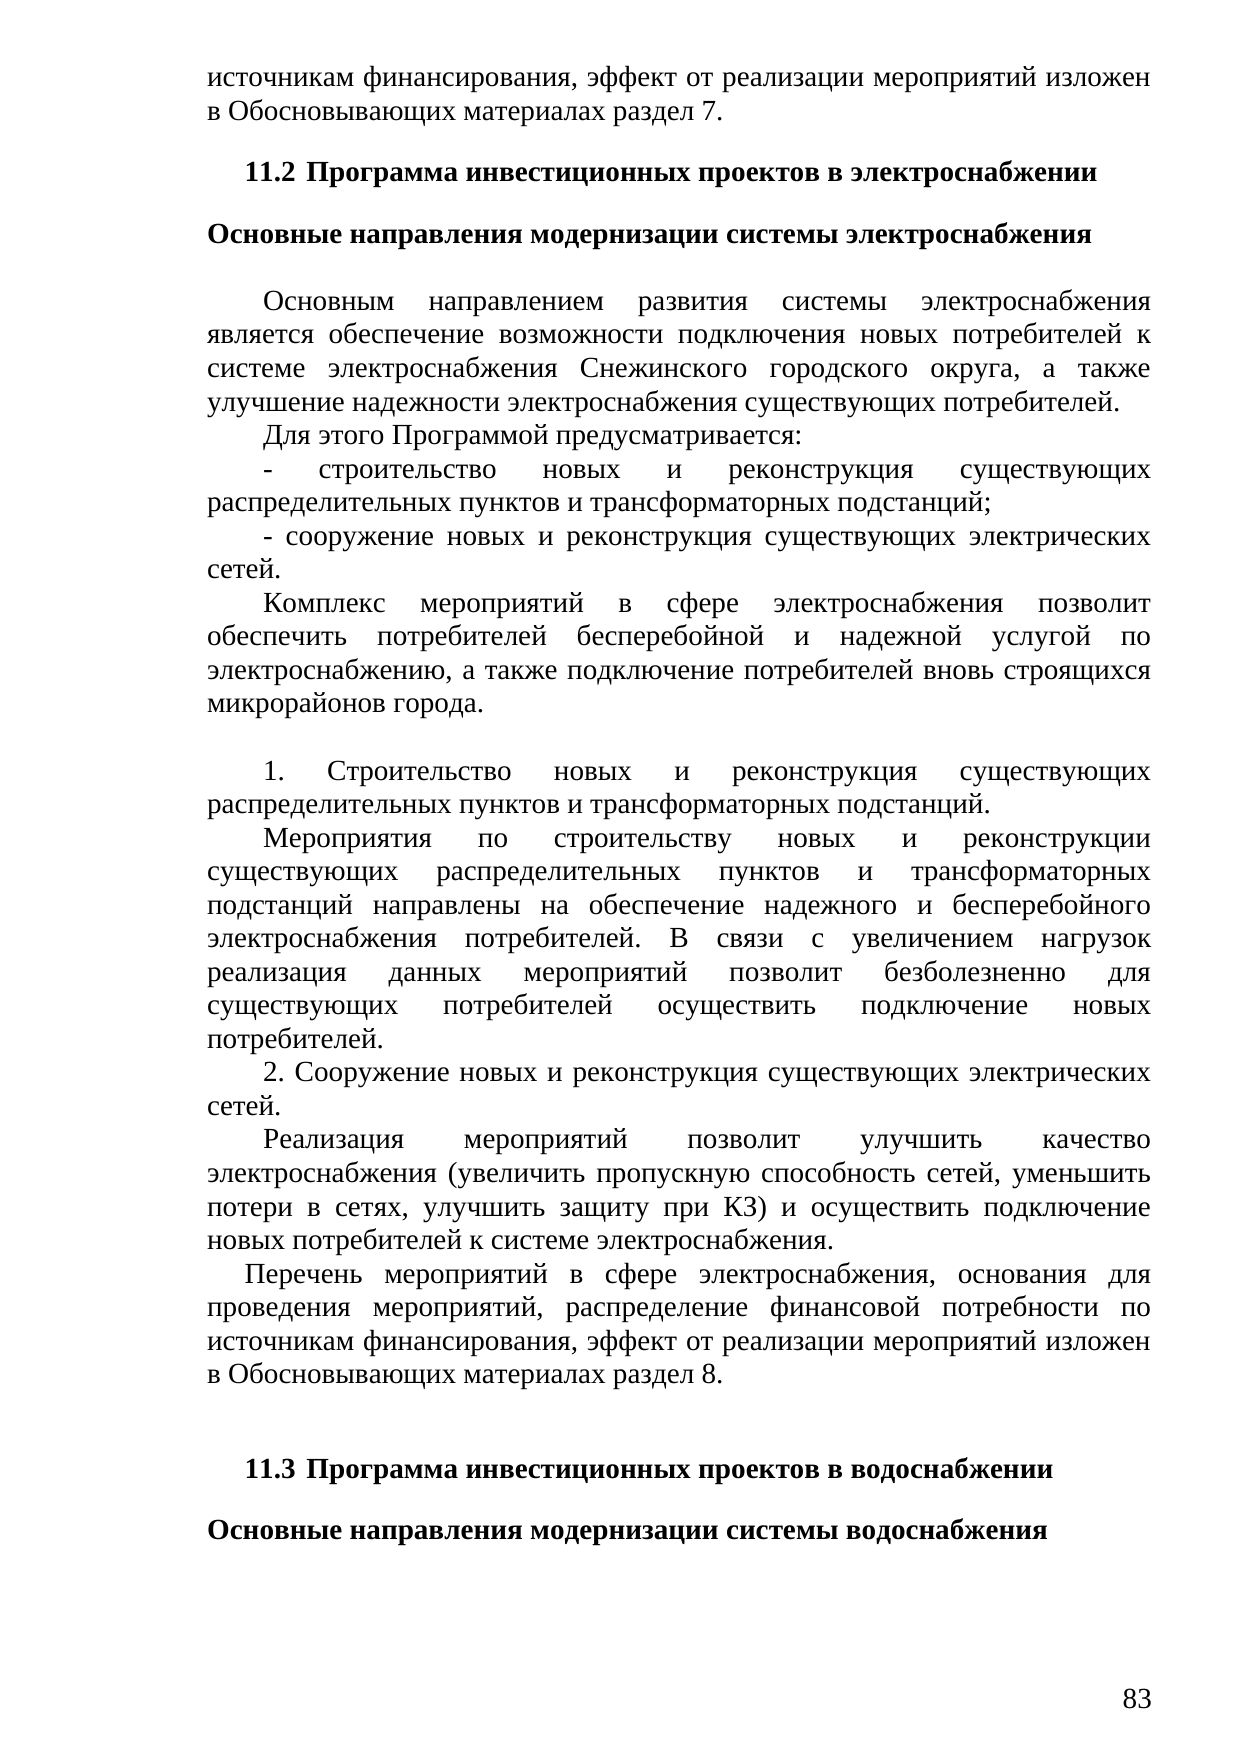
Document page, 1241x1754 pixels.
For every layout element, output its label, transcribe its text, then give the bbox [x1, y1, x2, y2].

text Для этого Программой предусматривается: [207, 417, 1152, 451]
text Основные направления модернизации системы водоснабжения [207, 1512, 1152, 1546]
text - строительство новых и реконструкция существующих распределительных пунктов и трансформаторных подстанций; [207, 451, 1152, 518]
text Реализация мероприятий позволит улучшить качество электроснабжения (увеличить пропускную способность сетей, уменьшить потери в сетях, улучшить защиту при КЗ) и осуществить подключение новых потребителей к системе электроснабжения. [207, 1122, 1152, 1256]
list Программа инвестиционных проектов в водоснабжении [244, 1451, 1152, 1485]
text Комплекс мероприятий в сфере электроснабжения позволит обеспечить потребителей бесперебойной и надежной услугой по электроснабжению, а также подключение потребителей вновь строящихся микрорайонов города. [207, 585, 1152, 719]
text 2. Сооружение новых и реконструкция существующих электрических сетей. [207, 1054, 1152, 1122]
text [207, 59, 1152, 126]
text - сооружение новых и реконструкция существующих электрических сетей. [207, 518, 1152, 585]
text Основным направлением развития системы электроснабжения является обеспечение возможности подключения новых потребителей к системе электроснабжения Снежинского городского округа, а также улучшение надежности электроснабжения существующих потребителей. [207, 283, 1152, 417]
text Основные направления модернизации системы электроснабжения [207, 216, 1152, 249]
text 1. Строительство новых и реконструкция существующих распределительных пунктов и трансформаторных подстанций. [207, 753, 1152, 820]
text Перечень мероприятий в сфере электроснабжения, основания для проведения мероприятий, распределение финансовой потребности по источникам финансирования, эффект от реализации мероприятий изложен в Обосновывающих материалах раздел 8. [207, 1256, 1152, 1390]
text Мероприятия по строительству новых и реконструкции существующих распределительных пунктов и трансформаторных подстанций направлены на обеспечение надежного и бесперебойного электроснабжения потребителей. В связи с увеличением нагрузок реализация данных мероприятий позволит безболезненно для существующих потребителей осуществить подключение новых потребителей. [207, 820, 1152, 1054]
list Программа инвестиционных проектов в электроснабжении [244, 154, 1152, 187]
